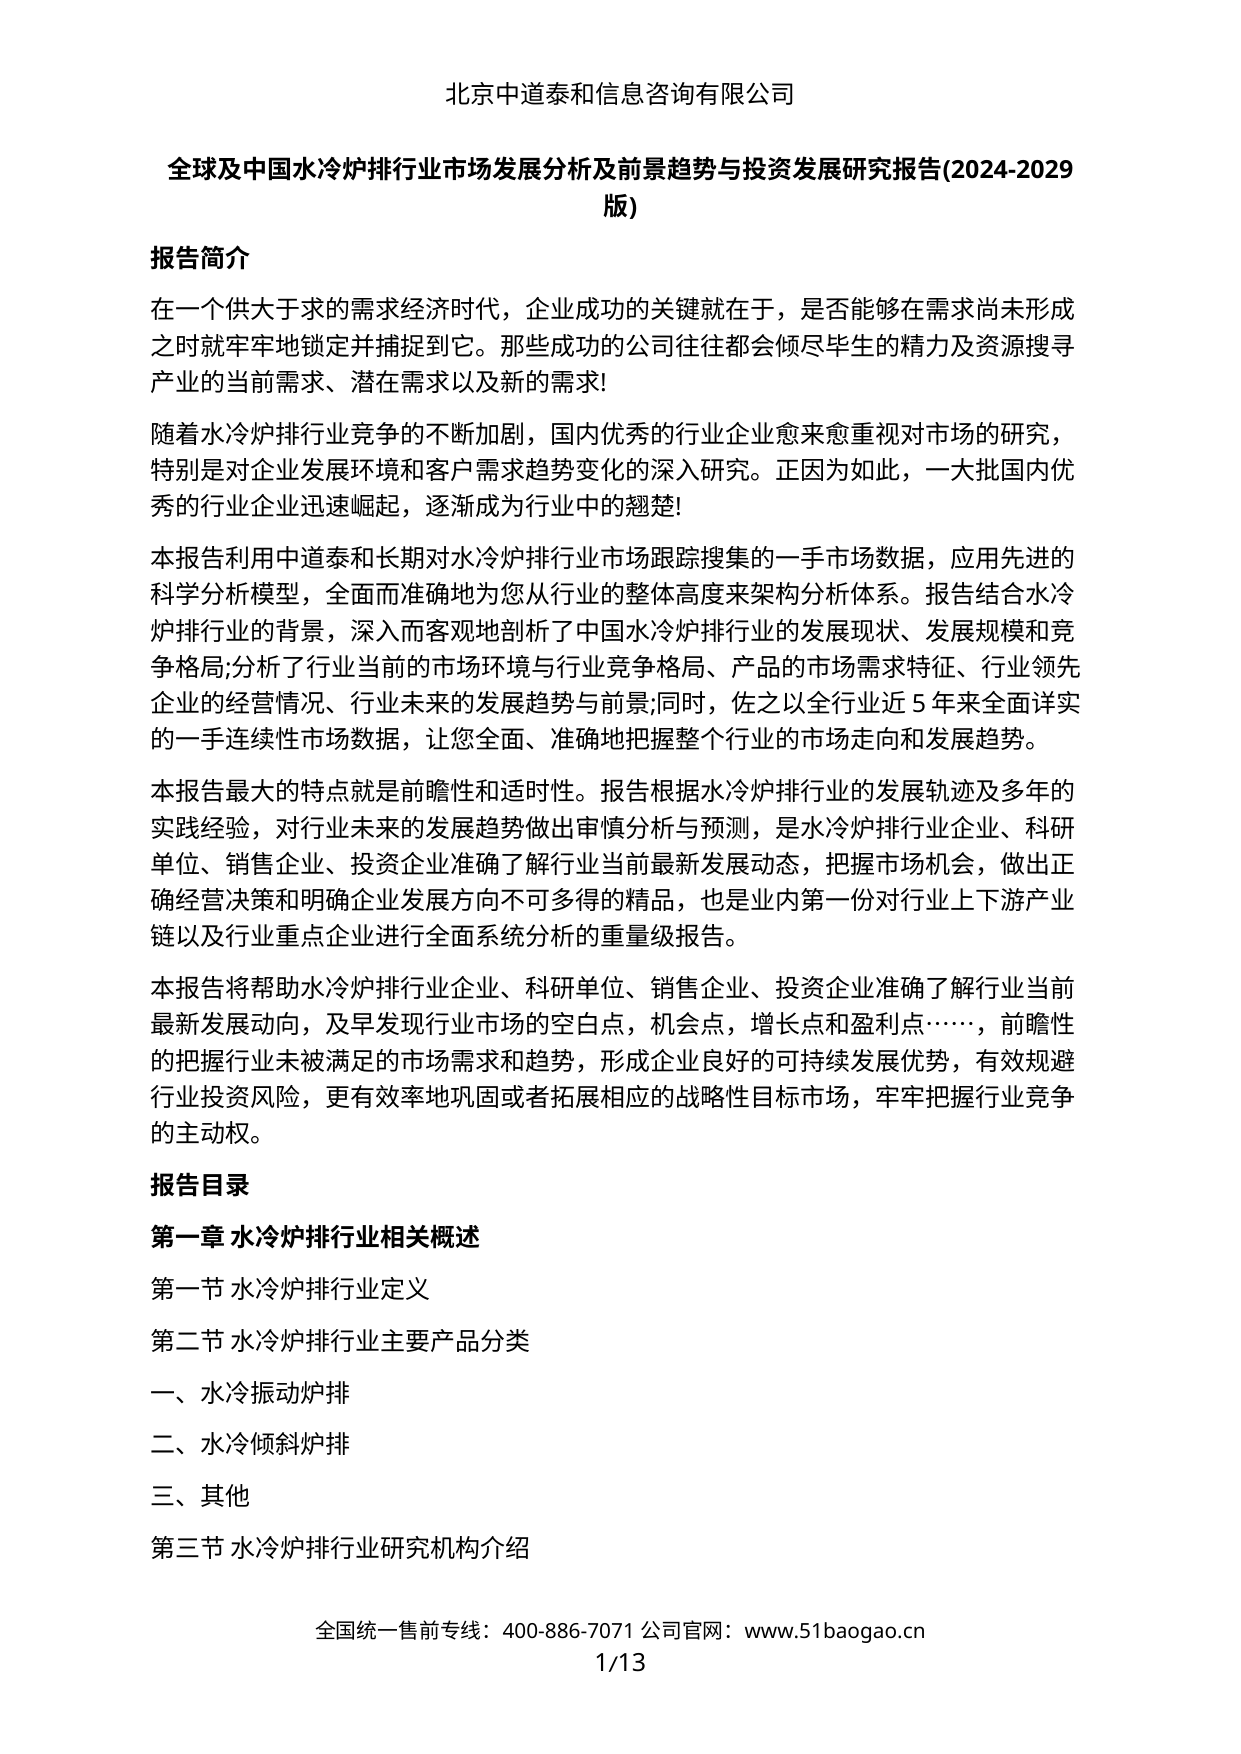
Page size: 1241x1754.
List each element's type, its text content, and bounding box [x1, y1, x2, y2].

text 在一个供大于求的需求经济时代，企业成功的关键就在于，是否能够在需求尚未形成之时就牢牢地锁定并捕捉到它。那些成功的公司往往都会倾尽毕生的精力及资源搜寻产业的当前需求、潜在需求以及新的需求! [150, 290, 1090, 399]
text 本报告将帮助水冷炉排行业企业、科研单位、销售企业、投资企业准确了解行业当前最新发展动向，及早发现行业市场的空白点，机会点，增长点和盈利点……，前瞻性的把握行业未被满足的市场需求和趋势，形成企业良好的可持续发展优势，有效规避行业投资风险，更有效率地巩固或者拓展相应的战略性目标市场，牢牢把握行业竞争的主动权。 [150, 969, 1090, 1150]
text 第二节 水冷炉排行业主要产品分类 [150, 1321, 1090, 1357]
text 报告简介 [150, 238, 1090, 274]
text 三、其他 [150, 1477, 1090, 1513]
text 本报告利用中道泰和长期对水冷炉排行业市场跟踪搜集的一手市场数据，应用先进的科学分析模型，全面而准确地为您从行业的整体高度来架构分析体系。报告结合水冷炉排行业的背景，深入而客观地剖析了中国水冷炉排行业的发展现状、发展规模和竞争格局;分析了行业当前的市场环境与行业竞争格局、产品的市场需求特征、行业领先企业的经营情况、行业未来的发展趋势与前景;同时，佐之以全行业近5年来全面详实的一手连续性市场数据，让您全面、准确地把握整个行业的市场走向和发展趋势。 [150, 539, 1090, 756]
text 一、水冷振动炉排 [150, 1373, 1090, 1409]
text 随着水冷炉排行业竞争的不断加剧，国内优秀的行业企业愈来愈重视对市场的研究，特别是对企业发展环境和客户需求趋势变化的深入研究。正因为如此，一大批国内优秀的行业企业迅速崛起，逐渐成为行业中的翘楚! [150, 414, 1090, 523]
text 第三节 水冷炉排行业研究机构介绍 [150, 1529, 1090, 1565]
text 二、水冷倾斜炉排 [150, 1425, 1090, 1461]
text 报告目录 [150, 1166, 1090, 1202]
text 第一章 水冷炉排行业相关概述 [150, 1217, 1090, 1254]
text 全球及中国水冷炉排行业市场发展分析及前景趋势与投资发展研究报告(2024-2029版) [150, 150, 1090, 222]
text 本报告最大的特点就是前瞻性和适时性。报告根据水冷炉排行业的发展轨迹及多年的实践经验，对行业未来的发展趋势做出审慎分析与预测，是水冷炉排行业企业、科研单位、销售企业、投资企业准确了解行业当前最新发展动态，把握市场机会，做出正确经营决策和明确企业发展方向不可多得的精品，也是业内第一份对行业上下游产业链以及行业重点企业进行全面系统分析的重量级报告。 [150, 772, 1090, 953]
text 第一节 水冷炉排行业定义 [150, 1269, 1090, 1306]
